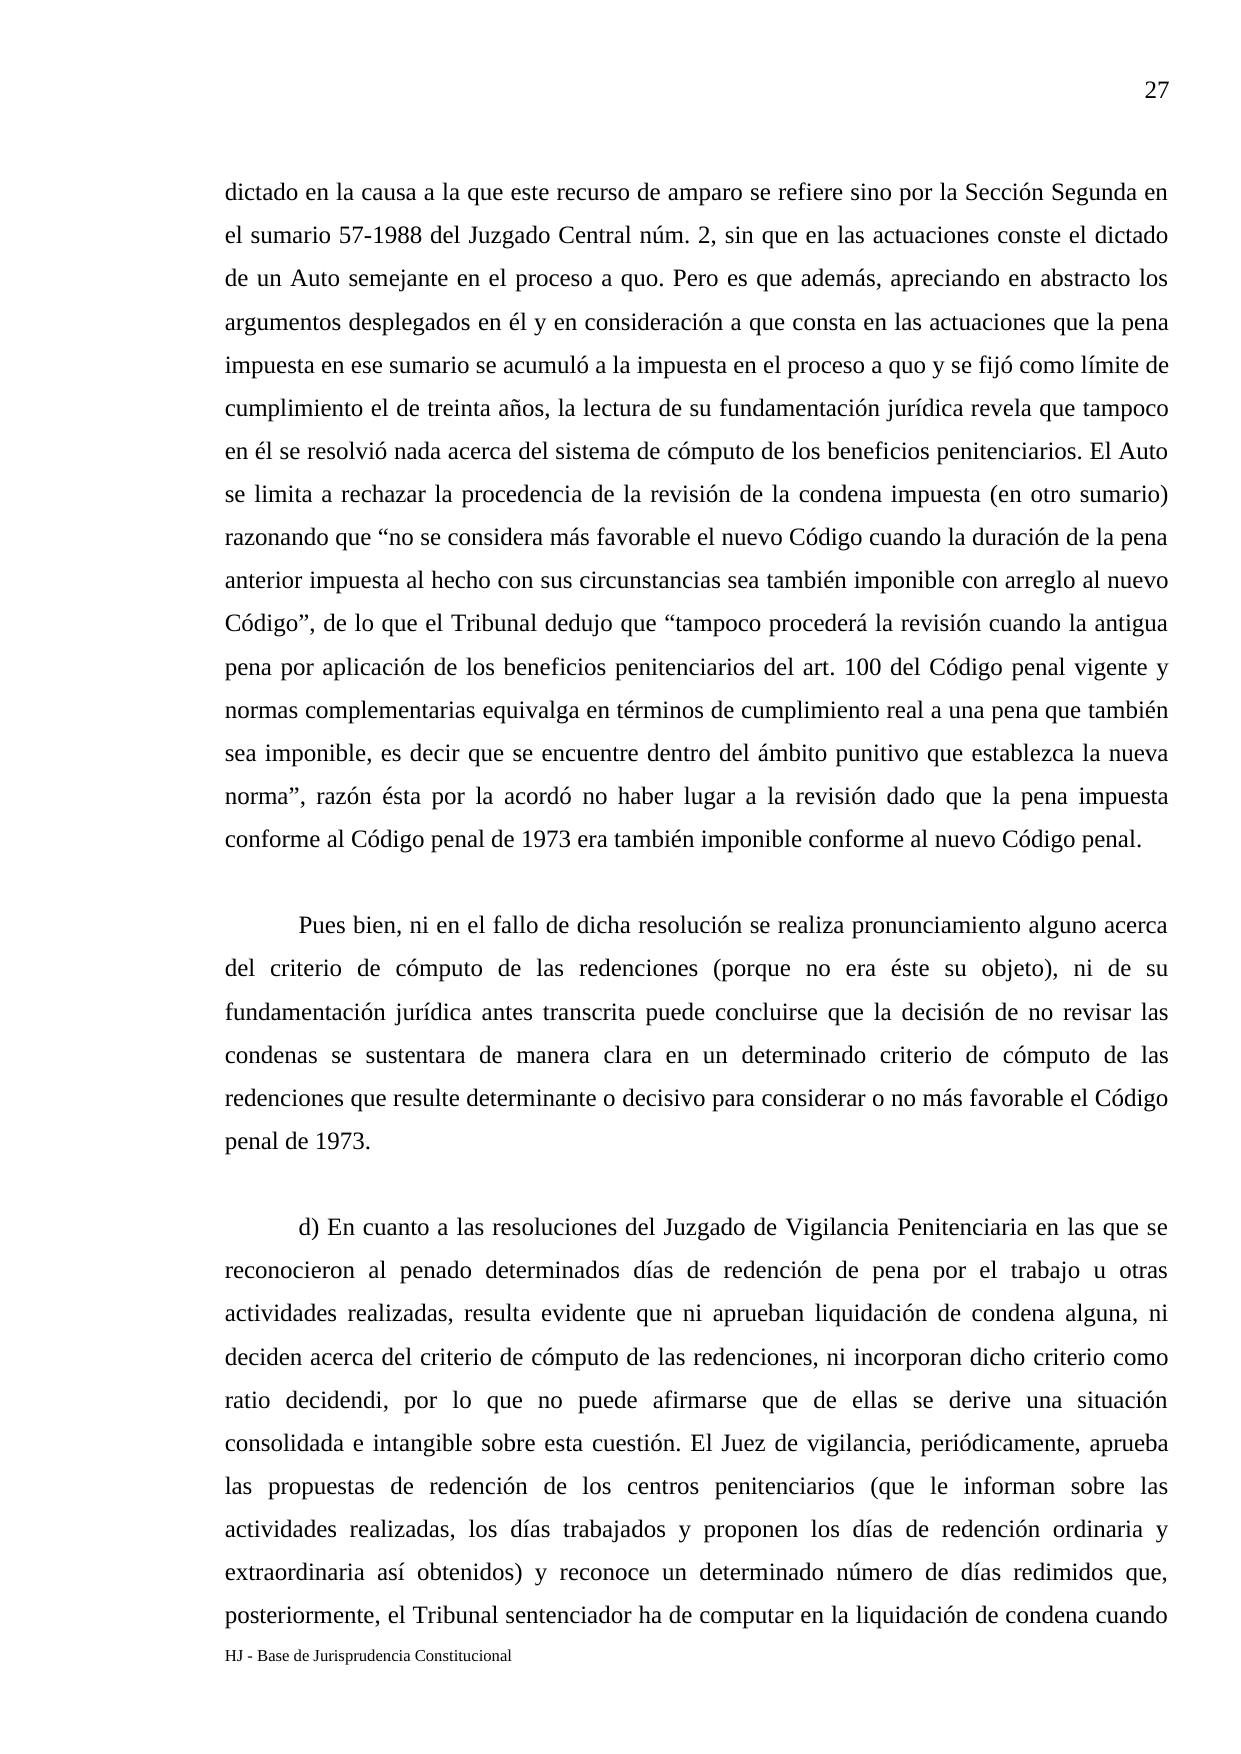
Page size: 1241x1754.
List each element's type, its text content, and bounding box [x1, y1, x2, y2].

text Pues bien, ni en el fallo de dicha resolución se realiza pronunciamiento alguno acerca del criterio de cómputo de las redenciones (porque no era éste su objeto), ni de su fundamentación jurídica antes transcrita puede concluirse que la decisión de no revisar las condenas se sustentara de manera clara en un determinado criterio de cómputo de las redenciones que resulte determinante o decisivo para considerar o no más favorable el Código penal de 1973. [224, 910, 1169, 1155]
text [224, 1212, 1169, 1629]
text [224, 177, 1169, 853]
